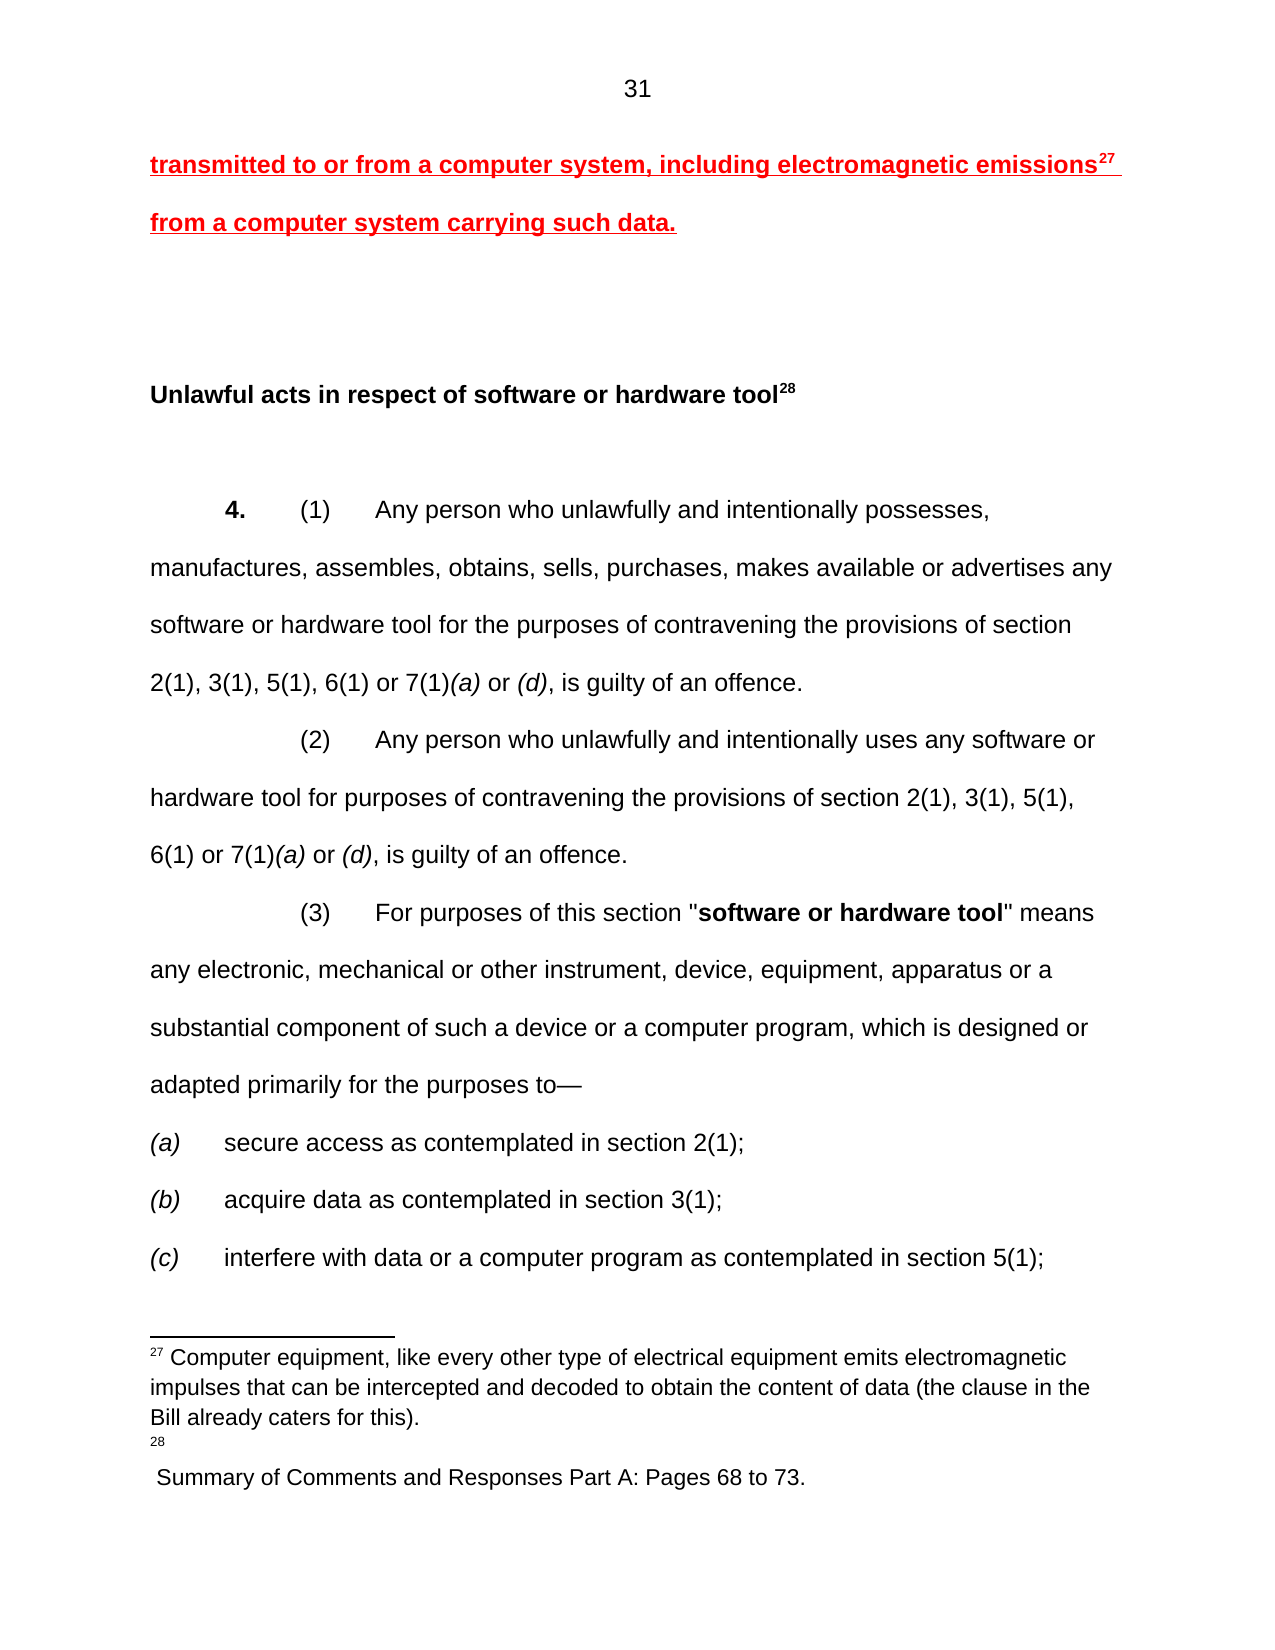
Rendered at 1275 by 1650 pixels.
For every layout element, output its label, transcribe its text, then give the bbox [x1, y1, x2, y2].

text (2) Any person who unlawfully and intentionally uses any software or hardware tool for purposes of contravening the provisions of section 2(1), 3(1), 5(1), 6(1) or 7(1)(a) or (d), is guilty of an offence. [150, 725, 1125, 869]
text (c) interfere with data or a computer program as contemplated in section 5(1); [150, 1242, 1125, 1271]
text (a) secure access as contemplated in section 2(1); [150, 1127, 1125, 1156]
text Unlawful acts in respect of software or hardware tool [150, 380, 1125, 409]
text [150, 150, 1125, 236]
text (b) acquire data as contemplated in section 3(1); [150, 1185, 1125, 1214]
text 4. (1) Any person who unlawfully and intentionally possesses, manufactures, assembles, obtains, sells, purchases, makes available or advertises any software or hardware tool for the purposes of contravening the provisions of section 2(1), 3(1), 5(1), 6(1) or 7(1)(a) or (d), is guilty of an offence. [150, 495, 1125, 696]
text (3) For purposes of this section "software or hardware tool" means any electronic, mechanical or other instrument, device, equipment, apparatus or a substantial component of such a device or a computer program, which is designed or adapted primarily for the purposes to— [150, 897, 1125, 1099]
